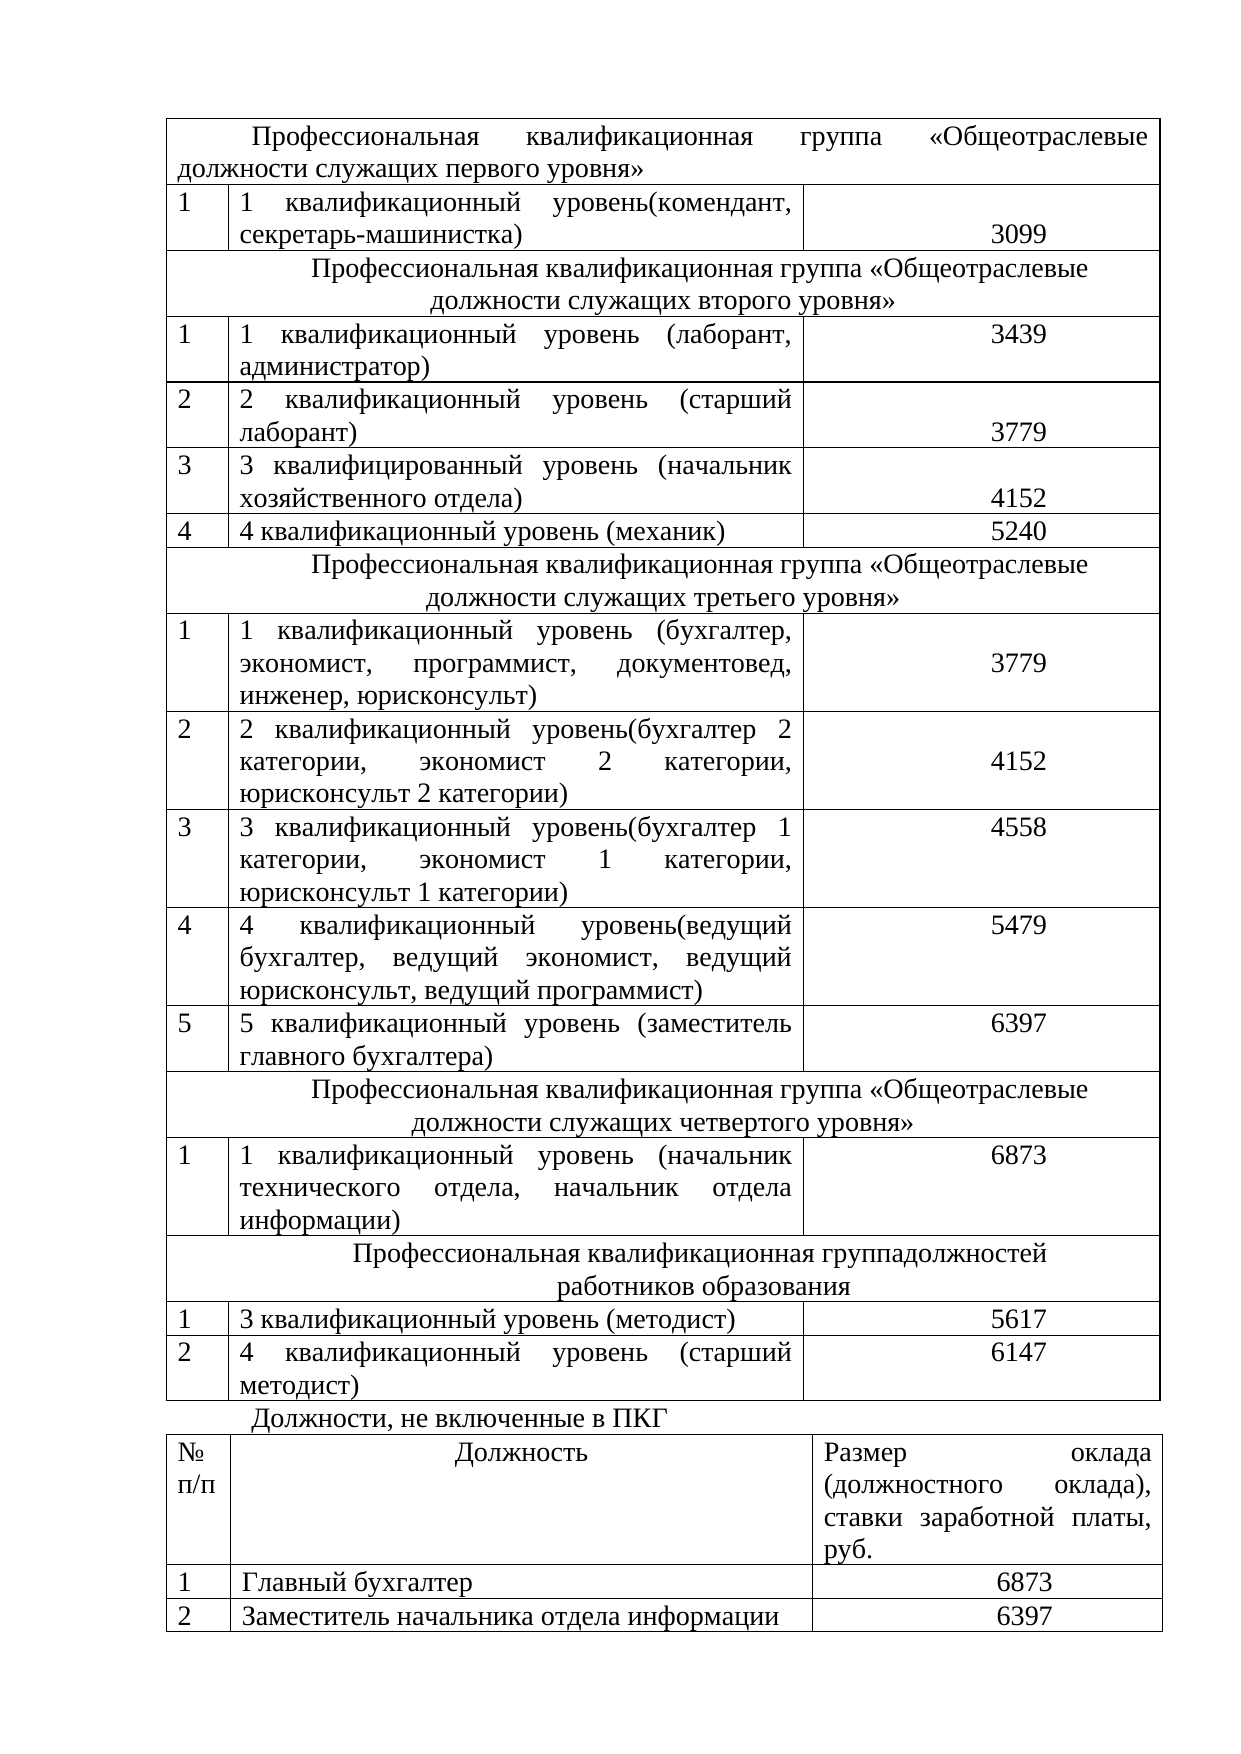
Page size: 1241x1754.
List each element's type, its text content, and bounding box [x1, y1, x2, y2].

table_cell 4152 [804, 448, 1159, 513]
table_cell 6397 [804, 1006, 1159, 1071]
table_cell 1 [167, 614, 228, 711]
table_cell 4 [167, 908, 228, 1005]
table_cell 2 квалификационный уровень (старший лаборант) [229, 383, 803, 447]
table_cell 3779 [804, 383, 1159, 447]
table_cell 1 квалификационный уровень (начальник технического отдела, начальник отдела информации) [229, 1138, 803, 1235]
text Должности, не включенные в ПКГ [177, 1401, 1152, 1434]
table_cell Профессиональная квалификационная группа «Общеотраслевые должности служащих третьего уровня» [167, 548, 1159, 612]
table_cell 6397 [813, 1599, 1162, 1631]
table_cell Профессиональная квалификационная группадолжностей работников образования [167, 1236, 1159, 1301]
table_cell 4 квалификационный уровень (старший методист) [229, 1336, 803, 1400]
table_cell 1 [167, 1565, 230, 1598]
table_cell Профессиональная квалификационная группа «Общеотраслевые должности служащих первого уровня» [167, 119, 1159, 184]
table_cell 2 [167, 712, 228, 809]
table_cell 5479 [804, 908, 1159, 1005]
table_cell Главный бухгалтер [231, 1565, 812, 1598]
table_cell 1 квалификационный уровень (лаборант, администратор) [229, 317, 803, 381]
table_cell 4 [167, 514, 228, 547]
table_cell 1 [167, 1302, 228, 1334]
table_cell Профессиональная квалификационная группа «Общеотраслевые должности служащих второго уровня» [167, 251, 1159, 316]
table_cell 1 квалификационный уровень(комендант, секретарь-машинистка) [229, 185, 803, 250]
table_header Размер оклада (должностного оклада), ставки заработной платы, руб. [813, 1435, 1162, 1564]
table_cell 1 [167, 317, 228, 381]
table_cell 5 [167, 1006, 228, 1071]
table_cell 3 квалификационный уровень(бухгалтер 1 категории, экономист 1 категории, юрисконсульт 1 категории) [229, 810, 803, 907]
table_cell 3 квалификационный уровень (методист) [229, 1302, 803, 1334]
table_cell Профессиональная квалификационная группа «Общеотраслевые должности служащих четвертого уровня» [167, 1072, 1159, 1137]
table_header Должность [231, 1435, 812, 1564]
table_cell 4 квалификационный уровень (механик) [229, 514, 803, 547]
table_cell 1 [167, 185, 228, 250]
table_cell 1 квалификационный уровень (бухгалтер, экономист, программист, документовед, инженер, юрисконсульт) [229, 614, 803, 711]
table_cell 4 квалификационный уровень(ведущий бухгалтер, ведущий экономист, ведущий юрисконсульт, ведущий программист) [229, 908, 803, 1005]
table_cell 1 [167, 1138, 228, 1235]
table_cell 3 [167, 448, 228, 513]
table_cell 3 квалифицированный уровень (начальник хозяйственного отдела) [229, 448, 803, 513]
table_cell 2 [167, 1599, 230, 1631]
table_cell 5240 [804, 514, 1159, 547]
table_cell 3099 [804, 185, 1159, 250]
table_cell 3439 [804, 317, 1159, 381]
table_header № п/п [167, 1435, 230, 1564]
table_cell 2 [167, 383, 228, 447]
table_cell 2 квалификационный уровень(бухгалтер 2 категории, экономист 2 категории, юрисконсульт 2 категории) [229, 712, 803, 809]
table_cell 4558 [804, 810, 1159, 907]
table_cell 6147 [804, 1336, 1159, 1400]
table_cell 5617 [804, 1302, 1159, 1334]
table_cell 6873 [813, 1565, 1162, 1598]
table_cell 5 квалификационный уровень (заместитель главного бухгалтера) [229, 1006, 803, 1071]
table_cell 4152 [804, 712, 1159, 809]
table_cell 3779 [804, 614, 1159, 711]
table_cell 2 [167, 1336, 228, 1400]
table_cell 3 [167, 810, 228, 907]
table_cell Заместитель начальника отдела информации [231, 1599, 812, 1631]
table_cell 6873 [804, 1138, 1159, 1235]
